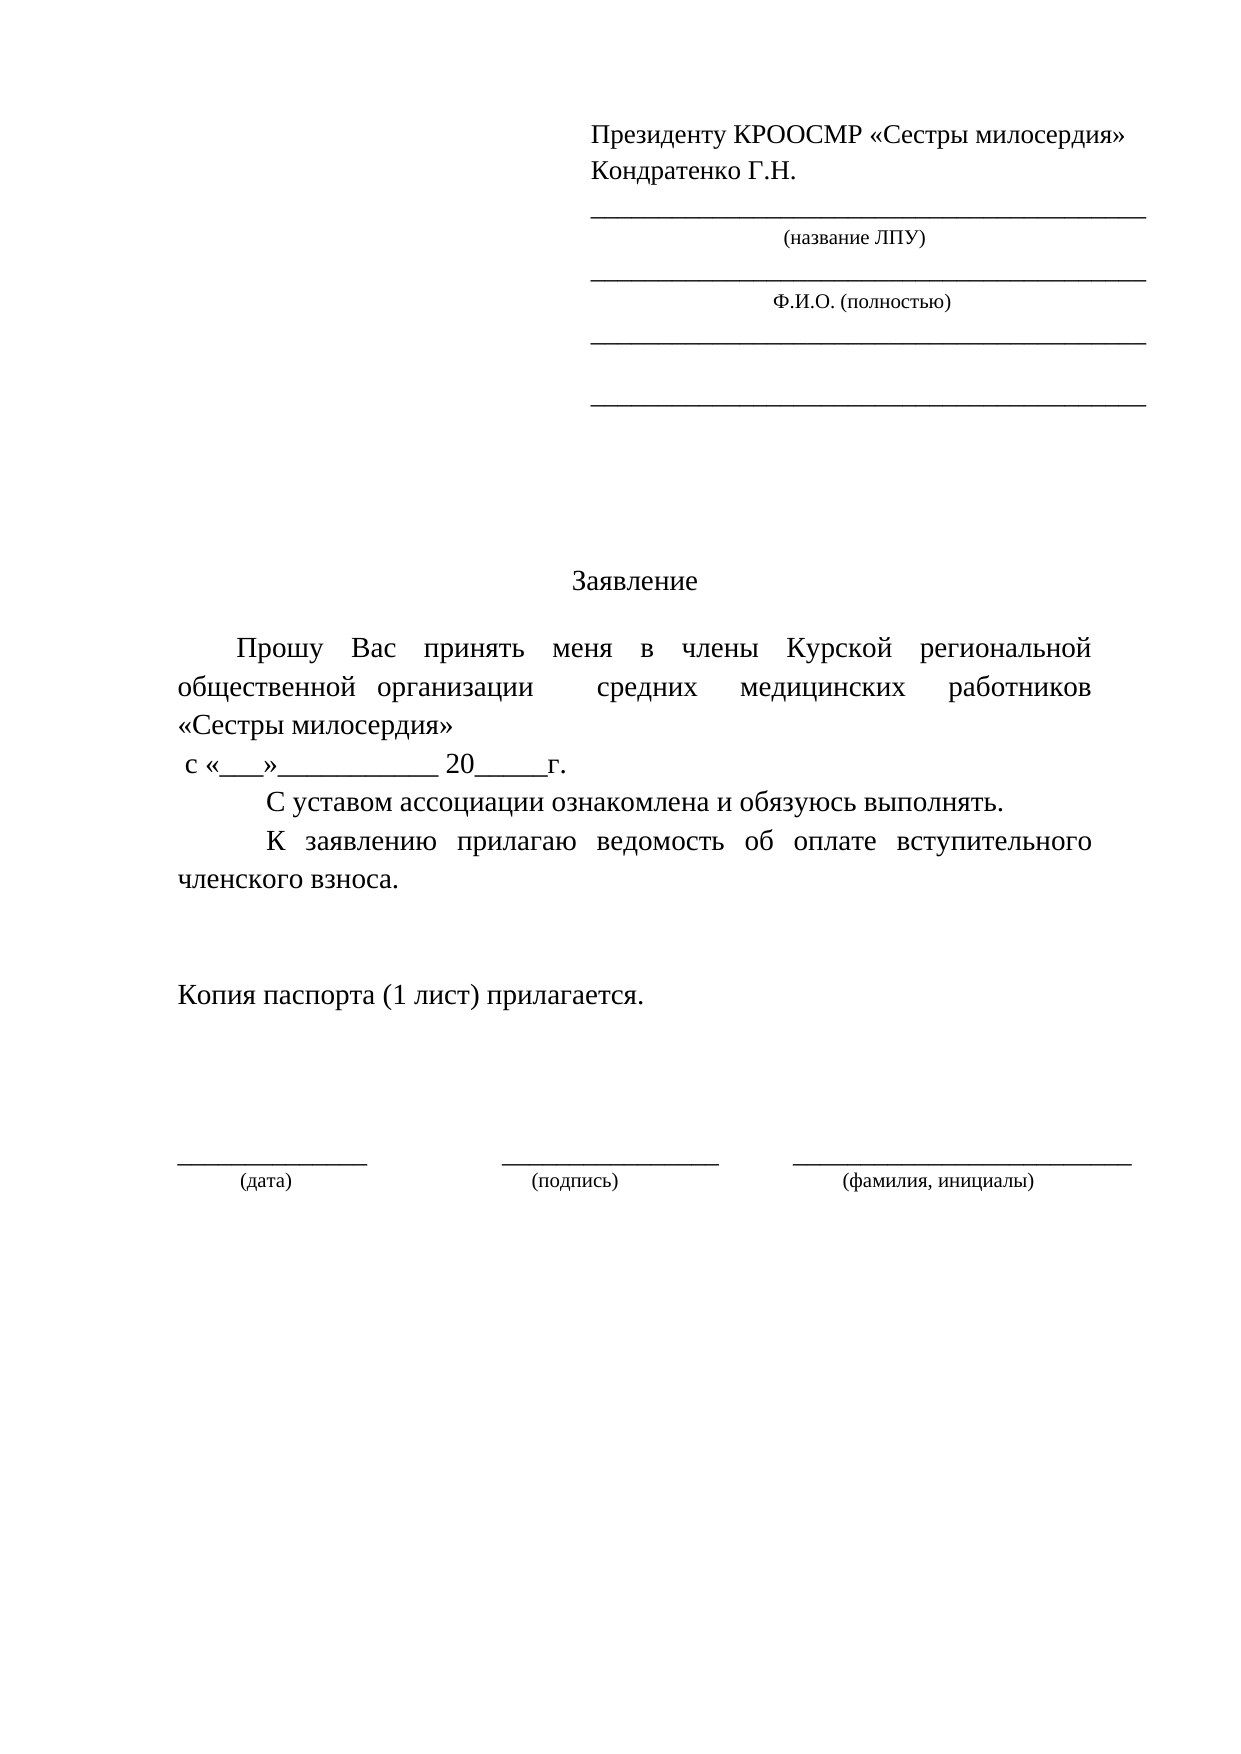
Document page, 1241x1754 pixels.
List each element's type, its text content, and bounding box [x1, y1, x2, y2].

text _________________________________________ [591, 378, 1152, 410]
text ______________ ________________ _________________________ [177, 1137, 1152, 1168]
text Ф.И.О. (полностью) [591, 289, 1152, 313]
text с «___»___________ 20_____г. [177, 746, 1093, 779]
text _________________________________________ [591, 189, 1152, 221]
text Копия паспорта (1 лист) прилагается. [177, 977, 1093, 1011]
text Заявление [177, 563, 1093, 597]
text _________________________________________ [591, 253, 1152, 284]
text _________________________________________ [591, 316, 1152, 347]
text (дата) (подпись) (фамилия, инициалы) [177, 1168, 1152, 1192]
text С уставом ассоциации ознакомлена и обязуюсь выполнять. [177, 784, 1093, 818]
text Прошу Вас принять меня в члены Курской региональной общественной организации средних медицинских работников «Сестры милосердия» [177, 630, 1093, 741]
text К заявлению прилагаю ведомость об оплате вступительного членского взноса. [177, 823, 1093, 895]
text Президенту КРООСМР «Сестры милосердия» [591, 118, 1152, 149]
text Кондратенко Г.Н. [591, 154, 1152, 185]
text (название ЛПУ) [591, 225, 1152, 249]
